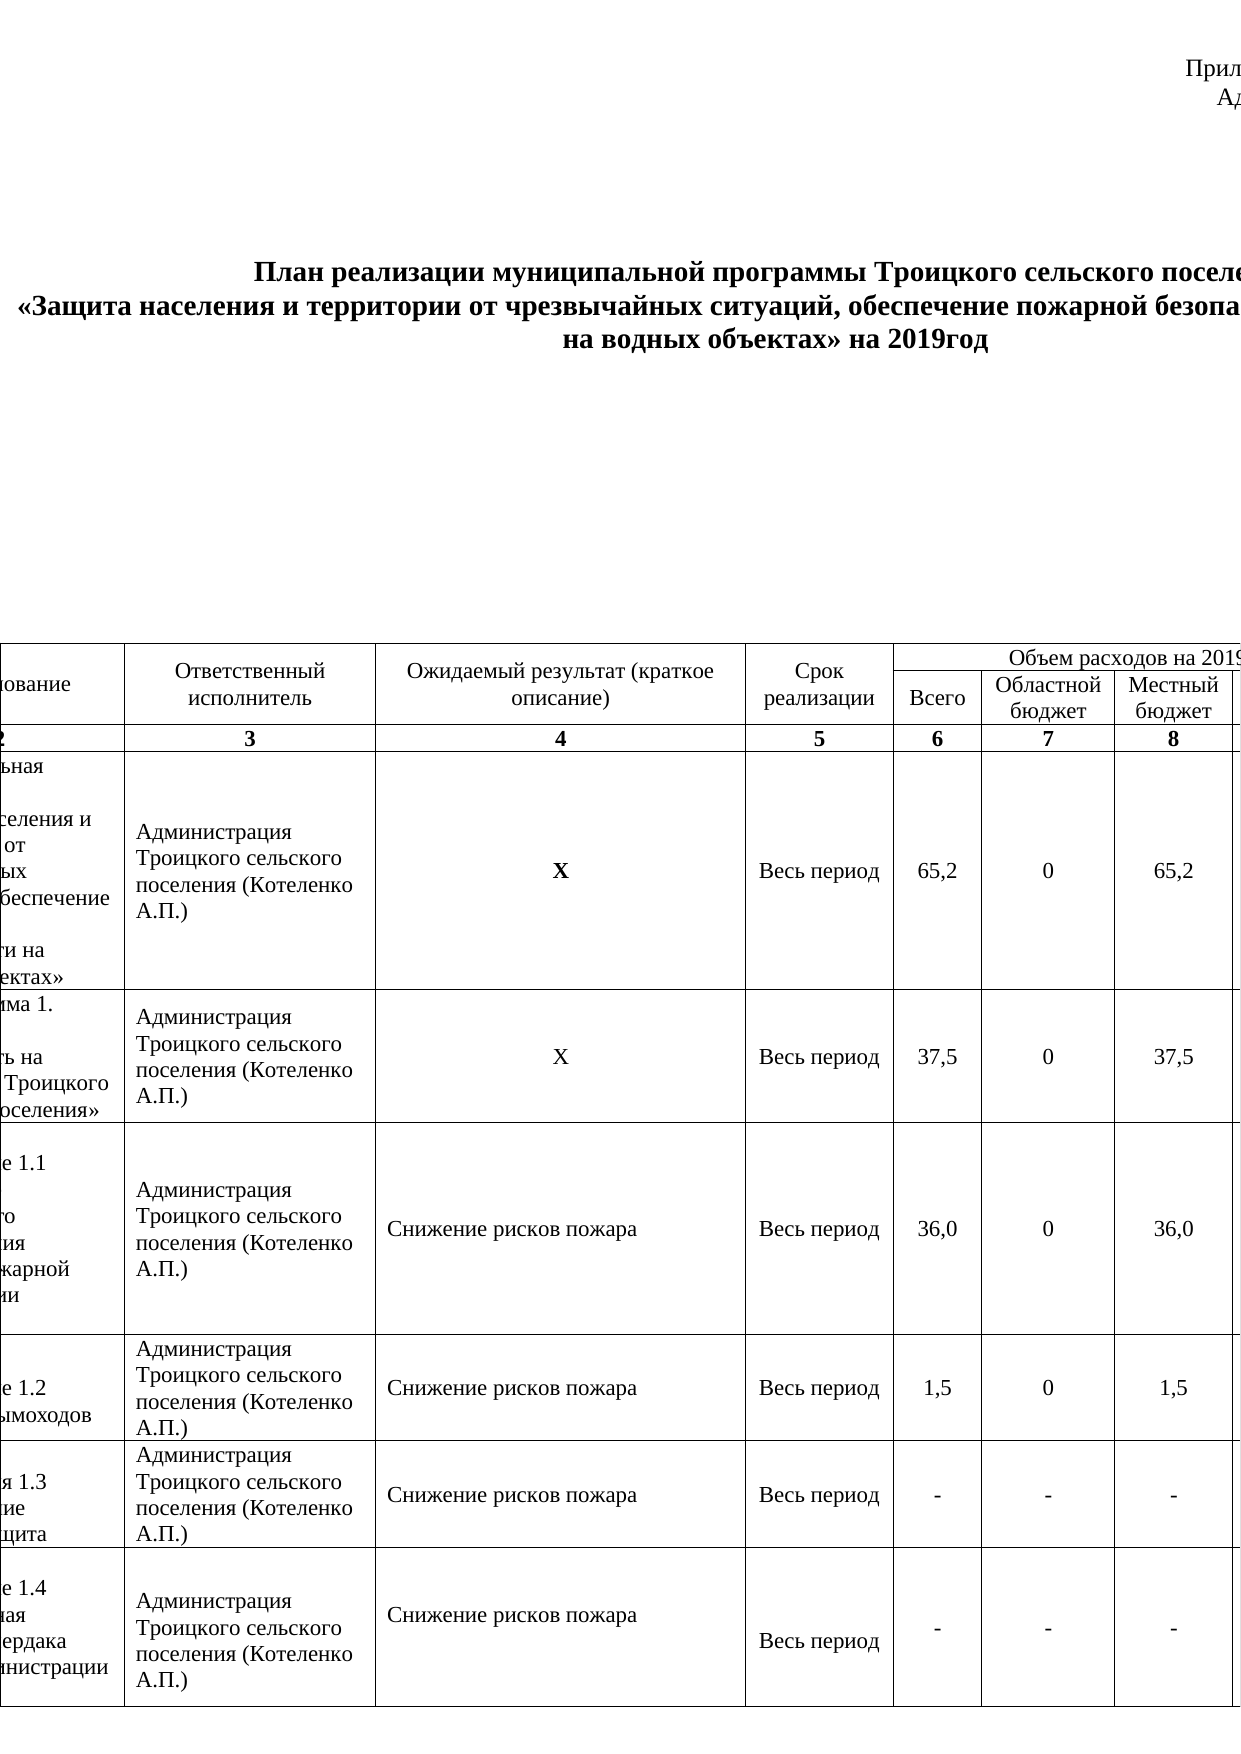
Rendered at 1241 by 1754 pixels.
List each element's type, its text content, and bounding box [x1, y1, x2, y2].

table_cell 6 [894, 725, 981, 751]
table_cell 4 [376, 725, 745, 751]
table_cell 2 [1, 725, 124, 751]
table_cell Основные мероприятия 1.3 Приобретение пожарного щита [1, 1441, 124, 1547]
table_header Ожидаемый результат (краткое описание) [376, 644, 745, 724]
table_cell Х [376, 752, 745, 989]
table_cell Весь период [746, 1335, 893, 1440]
table_cell 0 [982, 1335, 1114, 1440]
table_cell - [1115, 1548, 1232, 1706]
table_cell Снижение рисков пожара [376, 1335, 745, 1440]
table_cell Администрация Троицкого сельского поселения (Котеленко А.П.) [125, 990, 375, 1122]
table_cell 0 [982, 990, 1114, 1122]
table_cell 7 [982, 725, 1114, 751]
table_cell Местный бюджет [1115, 671, 1232, 724]
table_header Наименование [1, 644, 124, 724]
table_cell 1,5 [894, 1335, 981, 1440]
table_cell Весь период [746, 990, 893, 1122]
table_cell Муниципальная программа «Защита населения и территории от чрезвычайных ситуаций, обеспечение пожарной безопасности на водных объектах» [1, 752, 124, 989]
table_cell Весь период [746, 1548, 893, 1706]
table_cell - [1115, 1441, 1232, 1547]
table_cell 8 [1115, 725, 1232, 751]
table_cell 37,5 [1115, 990, 1232, 1122]
table_header Срок реализации [746, 644, 893, 724]
table_cell Администрация Троицкого сельского поселения (Котеленко А.П.) [125, 1123, 375, 1334]
table_cell - [982, 1548, 1114, 1706]
table_cell - [894, 1548, 981, 1706]
table_cell Х [376, 990, 745, 1122]
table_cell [376, 1548, 745, 1706]
table_cell Основное мероприятие 1.4 Огнезащитная обработка чердака здания администрации [1, 1548, 124, 1706]
table_cell Весь период [746, 752, 893, 989]
table_cell Администрация Троицкого сельского поселения (Котеленко А.П.) [125, 1335, 375, 1440]
table_cell - [982, 1441, 1114, 1547]
table_header План реализации муниципальной программы Троицкого сельского поселения «Защита населения и территории от чрезвычайных ситуаций, обеспечение пожарной безопасности и безопасности на водных объектах» на 2019год [0, 0, 1240, 408]
table_cell - [894, 1441, 981, 1547]
table_cell Всего [894, 671, 981, 724]
table_cell 65,2 [1115, 752, 1232, 989]
table_cell 36,0 [1115, 1123, 1232, 1334]
table_cell 1,5 [1115, 1335, 1232, 1440]
table_cell 65,2 [894, 752, 981, 989]
table_cell 0 [982, 1123, 1114, 1334]
table_cell Весь период [746, 1441, 893, 1547]
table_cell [125, 1548, 375, 1706]
table_cell Снижение рисков пожара [376, 1123, 745, 1334]
table_cell 36,0 [894, 1123, 981, 1334]
table_cell Основное мероприятие 1.2 Проверка дымоходов [1, 1335, 124, 1440]
table_header Объем расходов на 2019год [894, 644, 1240, 670]
table_cell 3 [125, 725, 375, 751]
table_cell Весь период [746, 1123, 893, 1334]
table_cell Областной бюджет [982, 671, 1114, 724]
table_cell Основное мероприятие 1.1 Проведение технического обслуживания охранно-пожарной сигнализации [1, 1123, 124, 1334]
table_cell 0 [982, 752, 1114, 989]
table_cell Администрация Троицкого сельского поселения (Котеленко А.П.) [125, 752, 375, 989]
table_cell 37,5 [894, 990, 981, 1122]
table_cell 5 [746, 725, 893, 751]
table_cell Снижение рисков пожара [376, 1441, 745, 1547]
table_cell Подпрограмма 1. «Пожарная безопасность на территории Троицкого сельского поселения» [1, 990, 124, 1122]
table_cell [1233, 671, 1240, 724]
table_header Ответственный исполнитель [125, 644, 375, 724]
table_cell Администрация Троицкого сельского поселения (Котеленко А.П.) [125, 1441, 375, 1547]
